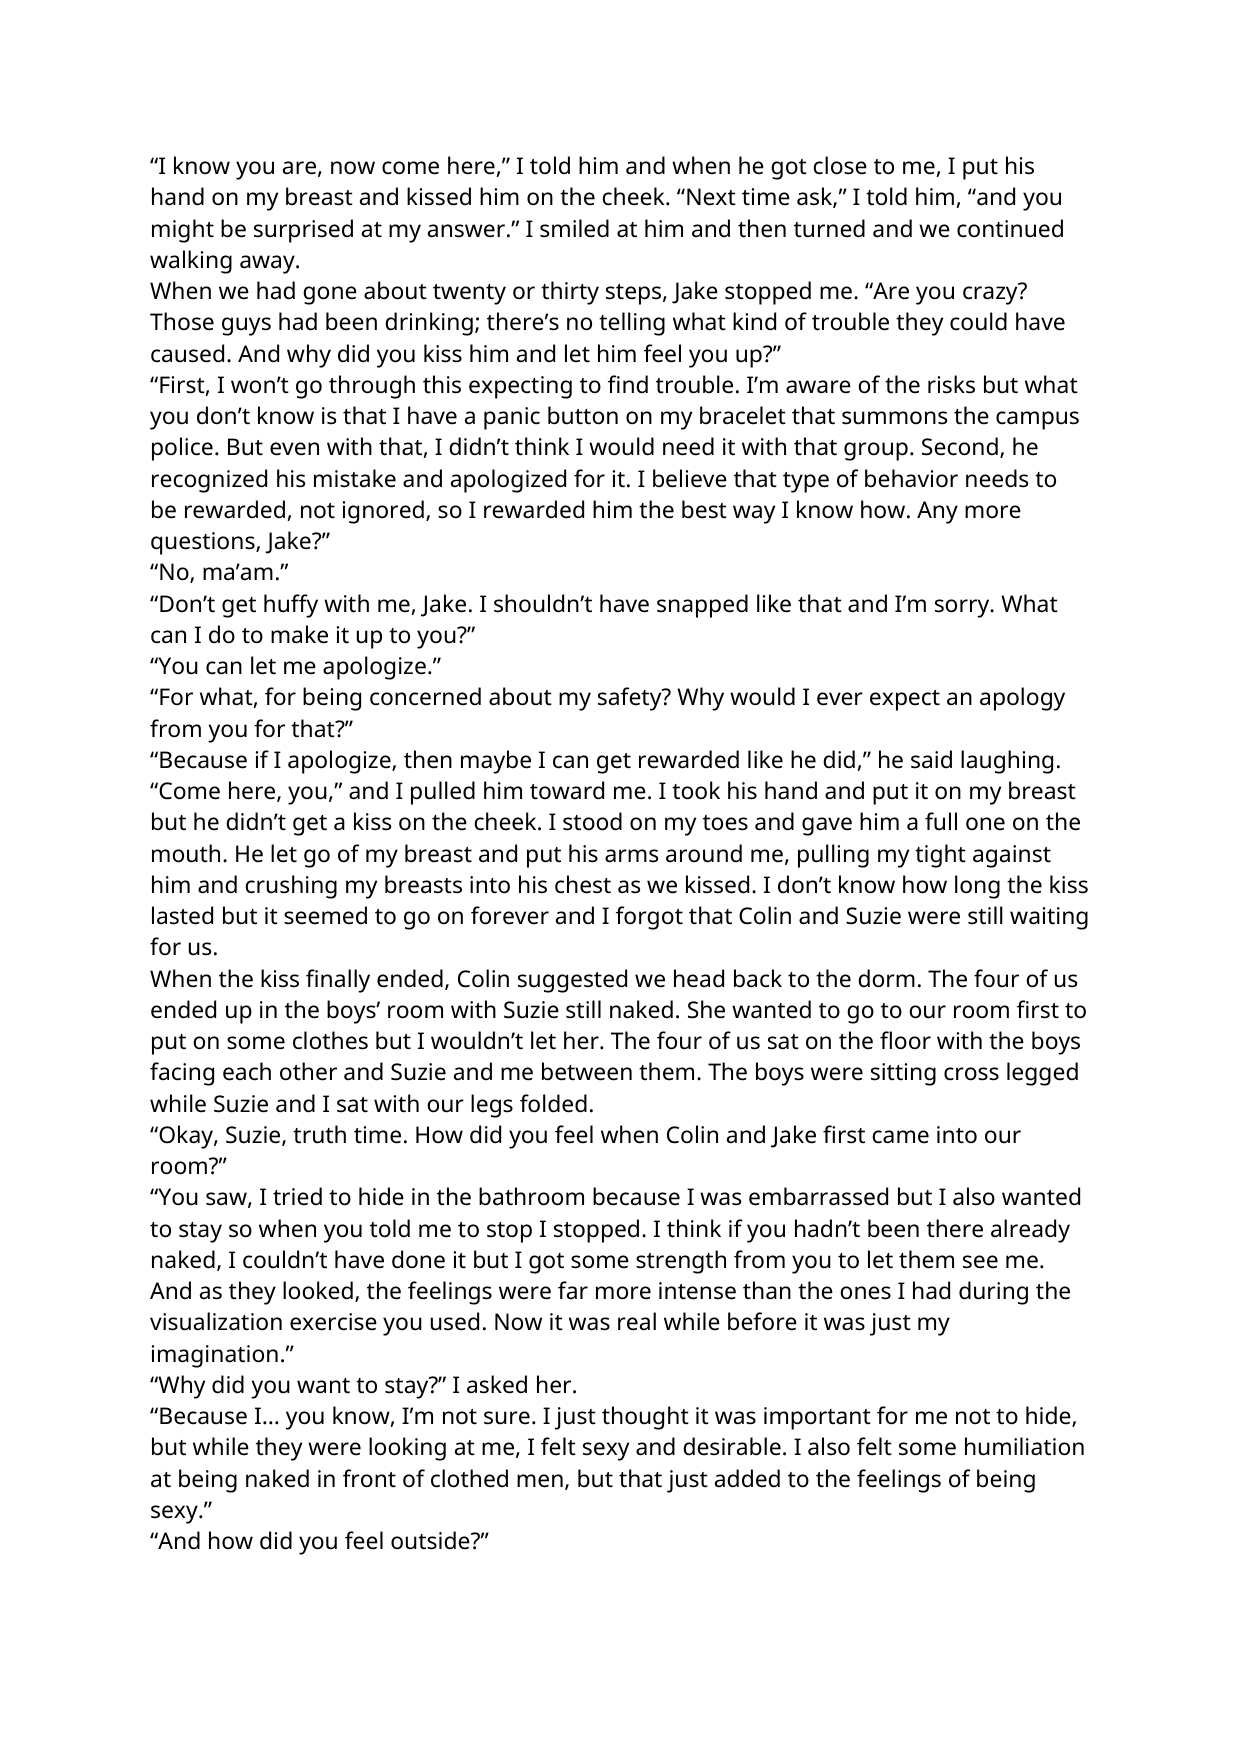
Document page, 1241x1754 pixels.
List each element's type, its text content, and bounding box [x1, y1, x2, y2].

text “I know you are, now come here,” I told him and when he got close to me, I put his hand on my breast and kissed him on the cheek. “Next time ask,” I told him, “and you might be surprised at my answer.” I smiled at him and then turned and we continued walking away. [150, 150, 1090, 275]
text “And how did you feel outside?” [150, 1525, 1090, 1556]
text When the kiss finally ended, Colin suggested we head back to the dorm. The four of us ended up in the boys’ room with Suzie still naked. She wanted to go to our room first to put on some clothes but I wouldn’t let her. The four of us sat on the floor with the boys facing each other and Suzie and me between them. The boys were sitting cross legged while Suzie and I sat with our legs folded. [150, 962, 1090, 1119]
text “No, ma’am.” [150, 556, 1090, 587]
text “Don’t get huffy with me, Jake. I shouldn’t have snapped like that and I’m sorry. What can I do to make it up to you?” [150, 587, 1090, 650]
text “Why did you want to stay?” I asked her. [150, 1369, 1090, 1400]
text “First, I won’t go through this expecting to find trouble. I’m aware of the risks but what you don’t know is that I have a panic button on my bracelet that summons the campus police. But even with that, I didn’t think I would need it with that group. Second, he recognized his mistake and apologized for it. I believe that type of behavior needs to be rewarded, not ignored, so I rewarded him the best way I know how. Any more questions, Jake?” [150, 369, 1090, 556]
text “Because if I apologize, then maybe I can get rewarded like he did,” he said laughing. “Come here, you,” and I pulled him toward me. I took his hand and put it on my breast but he didn’t get a kiss on the cheek. I stood on my toes and gave him a full one on the mouth. He let go of my breast and put his arms around me, pulling my tight against him and crushing my breasts into his chest as we kissed. I don’t know how long the kiss lasted but it seemed to go on forever and I forgot that Colin and Suzie were still waiting for us. [150, 744, 1090, 962]
text “Okay, Suzie, truth time. How did you feel when Colin and Jake first came into our room?” [150, 1119, 1090, 1181]
text “You can let me apologize.” [150, 650, 1090, 681]
text “For what, for being concerned about my safety? Why would I ever expect an apology from you for that?” [150, 681, 1090, 744]
text “You saw, I tried to hide in the bathroom because I was embarrassed but I also wanted to stay so when you told me to stop I stopped. I think if you hadn’t been there already naked, I couldn’t have done it but I got some strength from you to let them see me. And as they looked, the feelings were far more intense than the ones I had during the visualization exercise you used. Now it was real while before it was just my imagination.” [150, 1181, 1090, 1369]
text When we had gone about twenty or thirty steps, Jake stopped me. “Are you crazy? Those guys had been drinking; there’s no telling what kind of trouble they could have caused. And why did you kiss him and let him feel you up?” [150, 275, 1090, 369]
text “Because I… you know, I’m not sure. I just thought it was important for me not to hide, but while they were looking at me, I felt sexy and desirable. I also felt some humiliation at being naked in front of clothed men, but that just added to the feelings of being sexy.” [150, 1400, 1090, 1525]
